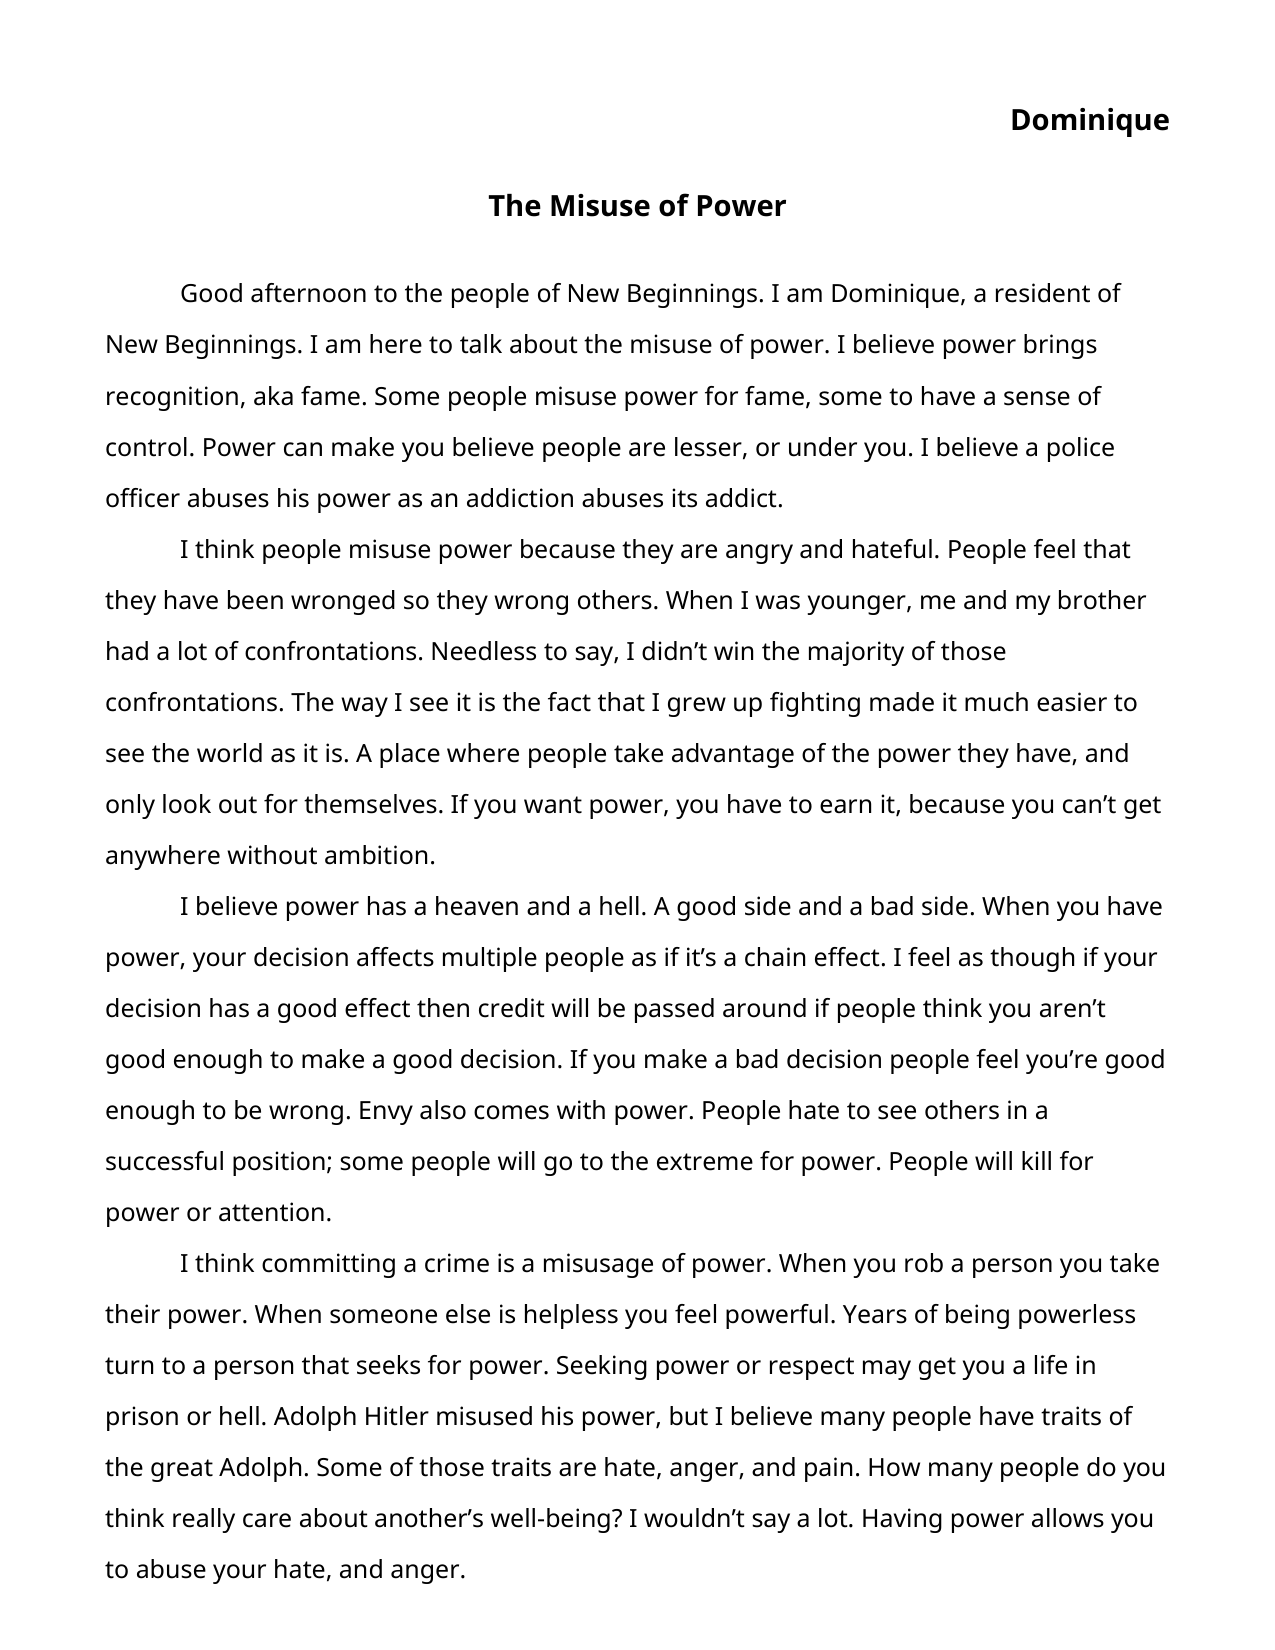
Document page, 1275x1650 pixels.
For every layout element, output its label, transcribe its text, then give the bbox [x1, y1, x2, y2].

text Good afternoon to the people of New Beginnings. I am Dominique, a resident of New Beginnings. I am here to talk about the misuse of power. I believe power brings recognition, aka fame. Some people misuse power for fame, some to have a sense of control. Power can make you believe people are lesser, or under you. I believe a police officer abuses his power as an addiction abuses its addict. [105, 276, 1170, 514]
text The Misuse of Power [105, 185, 1170, 224]
text I believe power has a heaven and a hell. A good side and a bad side. When you have power, your decision affects multiple people as if it’s a chain effect. I feel as though if your decision has a good effect then credit will be passed around if people think you aren’t good enough to make a good decision. If you make a bad decision people feel you’re good enough to be wrong. Envy also comes with power. People hate to see others in a successful position; some people will go to the extreme for power. People will kill for power or attention. [105, 889, 1170, 1229]
text Dominique [105, 100, 1170, 139]
text I think committing a crime is a misusage of power. When you rob a person you take their power. When someone else is helpless you feel powerful. Years of being powerless turn to a person that seeks for power. Seeking power or respect may get you a life in prison or hell. Adolph Hitler misused his power, but I believe many people have traits of the great Adolph. Some of those traits are hate, anger, and pain. How many people do you think really care about another’s well-being? I wouldn’t say a lot. Having power allows you to abuse your hate, and anger. [105, 1246, 1170, 1586]
text I think people misuse power because they are angry and hateful. People feel that they have been wronged so they wrong others. When I was younger, me and my brother had a lot of confrontations. Needless to say, I didn’t win the majority of those confrontations. The way I see it is the fact that I grew up fighting made it much easier to see the world as it is. A place where people take advantage of the power they have, and only look out for themselves. If you want power, you have to earn it, because you can’t get anywhere without ambition. [105, 531, 1170, 872]
